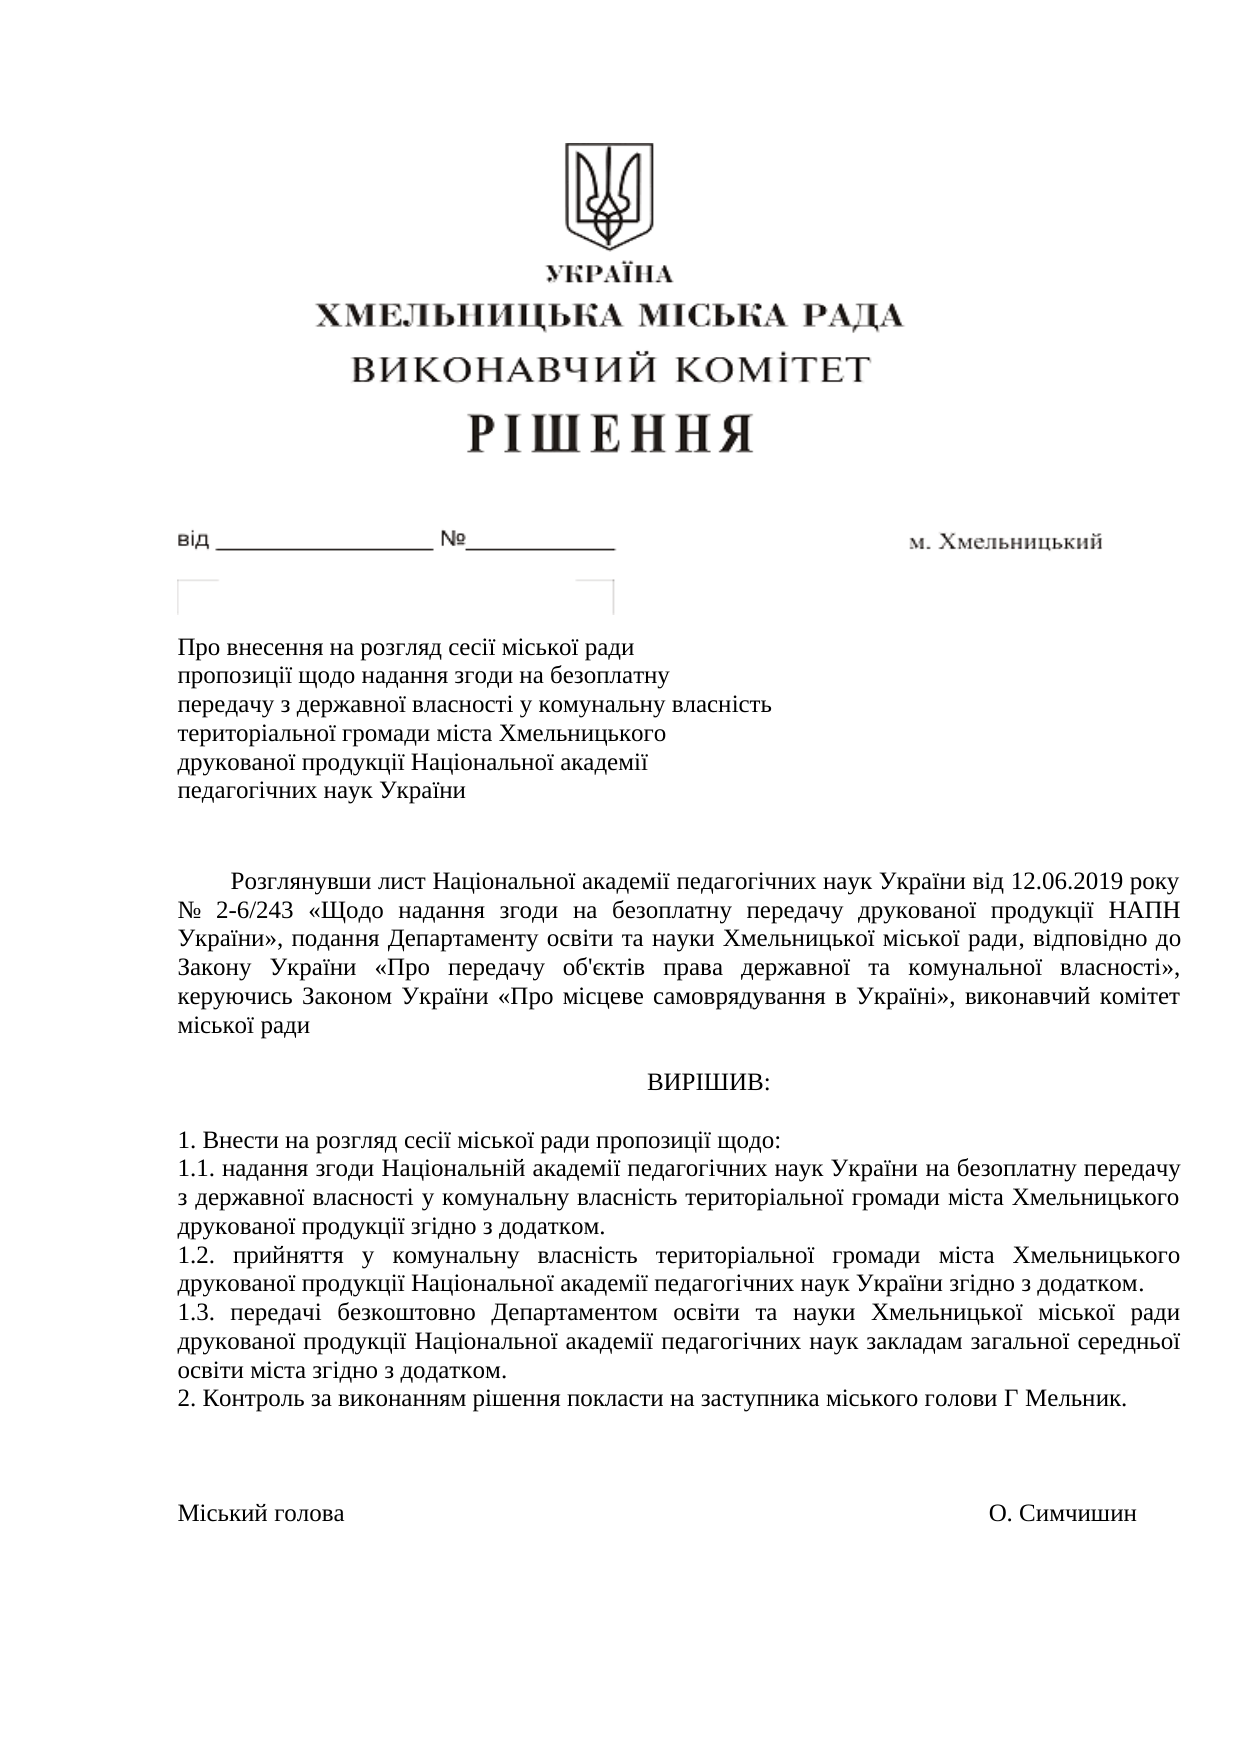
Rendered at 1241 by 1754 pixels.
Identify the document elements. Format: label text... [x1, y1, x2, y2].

text 1.3. передачі безкоштовно Департаментом освіти та науки Хмельницької міської ради друкованої продукції Національної академії педагогічних наук закладам загальної середньої освіти міста згідно з додатком. [177, 1297, 1181, 1383]
text Розглянувши лист Національної академії педагогічних наук України від 12.06.2019 року № 2-6/243 «Щодо надання згоди на безоплатну передачу друкованої продукції НАПН України», подання Департаменту освіти та науки Хмельницької міської ради, відповідно до Закону України «Про передачу об'єктів права державної та комунальної власності», керуючись Законом України «Про місцеве самоврядування в Україні», виконавчий комітет міської ради [177, 866, 1181, 1038]
text педагогічних наук України [177, 775, 1181, 804]
text 1.1. надання згоди Національній академії педагогічних наук України на безоплатну передачу з державної власності у комунальну власність територіальної громади міста Хмельницького друкованої продукції згідно з додатком. [177, 1153, 1181, 1240]
text передачу з державної власності у комунальну власність [177, 689, 1181, 718]
list ВИРІШИВ: [177, 1067, 1181, 1096]
text 2. Контроль за виконанням рішення покласти на заступника міського голови Г Мельник. [177, 1383, 1181, 1412]
text Про внесення на розгляд сесії міської ради [177, 632, 1181, 660]
text територіальної громади міста Хмельницького [177, 718, 1181, 747]
text 1. Внести на розгляд сесії міської ради пропозиції щодо: [177, 1125, 1181, 1153]
text Міський голова О. Симчишин [177, 1498, 1181, 1527]
text пропозиції щодо надання згоди на безоплатну [177, 660, 1181, 689]
text 1.2. прийняття у комунальну власність територіальної громади міста Хмельницького друкованої продукції Національної академії педагогічних наук України згідно з додатком. [177, 1240, 1181, 1297]
text друкованої продукції Національної академії [177, 747, 1181, 775]
